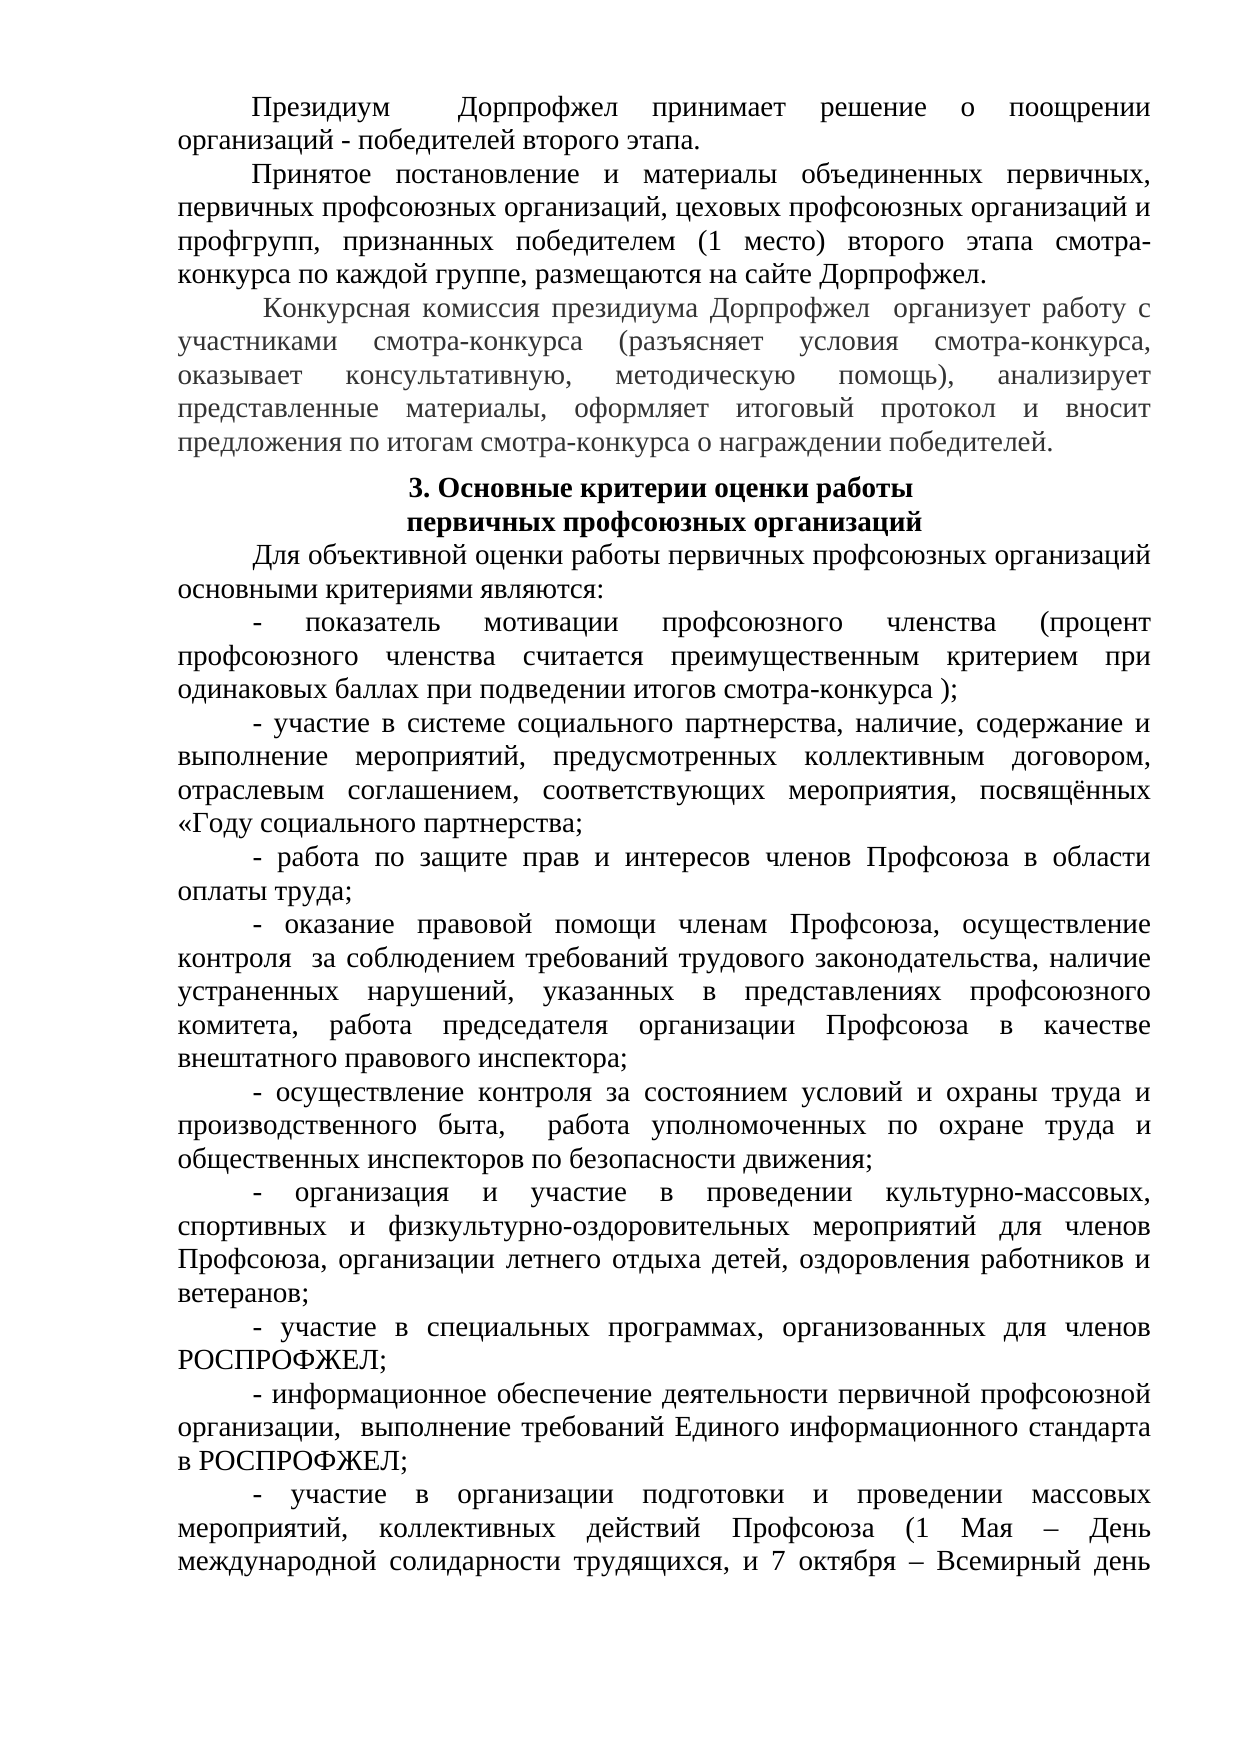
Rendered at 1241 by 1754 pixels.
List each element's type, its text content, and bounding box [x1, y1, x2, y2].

text Для объективной оценки работы первичных профсоюзных организаций основными критериями являются: [177, 537, 1152, 604]
text - показатель мотивации профсоюзного членства (процент профсоюзного членства считается преимущественным критерием при одинаковых баллах при подведении итогов смотра-конкурса ); [177, 604, 1152, 705]
text - участие в системе социального партнерства, наличие, содержание и выполнение мероприятий, предусмотренных коллективным договором, отраслевым соглашением, соответствующих мероприятия, посвящённых «Году социального партнерства; [177, 705, 1152, 839]
text - оказание правовой помощи членам Профсоюза, осуществление контроля за соблюдением требований трудового законодательства, наличие устраненных нарушений, указанных в представлениях профсоюзного комитета, работа председателя организации Профсоюза в качестве внештатного правового инспектора; [177, 906, 1152, 1074]
text - осуществление контроля за состоянием условий и охраны труда и производственного быта, работа уполномоченных по охране труда и общественных инспекторов по безопасности движения; [177, 1074, 1152, 1174]
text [177, 1476, 1152, 1577]
text Конкурсная комиссия президиума Дорпрофжел организует работу с участниками смотра-конкурса (разъясняет условия смотра-конкурса, оказывает консультативную, методическую помощь), анализирует представленные материалы, оформляет итоговый протокол и вносит предложения по итогам смотра-конкурса о награждении победителей. [177, 290, 1152, 458]
text Президиум Дорпрофжел принимает решение о поощрении организаций - победителей второго этапа. [177, 89, 1152, 156]
text - организация и участие в проведении культурно-массовых, спортивных и физкультурно-оздоровительных мероприятий для членов Профсоюза, организации летнего отдыха детей, оздоровления работников и ветеранов; [177, 1174, 1152, 1309]
text - информационное обеспечение деятельности первичной профсоюзной организации, выполнение требований Единого информационного стандарта в РОСПРОФЖЕЛ; [177, 1376, 1152, 1476]
text - работа по защите прав и интересов членов Профсоюза в области оплаты труда; [177, 839, 1152, 906]
text - участие в специальных программах, организованных для членов РОСПРОФЖЕЛ; [177, 1309, 1152, 1376]
text 3. Основные критерии оценки работы первичных профсоюзных организаций [177, 470, 1152, 537]
text Принятое постановление и материалы объединенных первичных, первичных профсоюзных организаций, цеховых профсоюзных организаций и профгрупп, признанных победителем (1 место) второго этапа смотра-конкурса по каждой группе, размещаются на сайте Дорпрофжел. [177, 156, 1152, 290]
